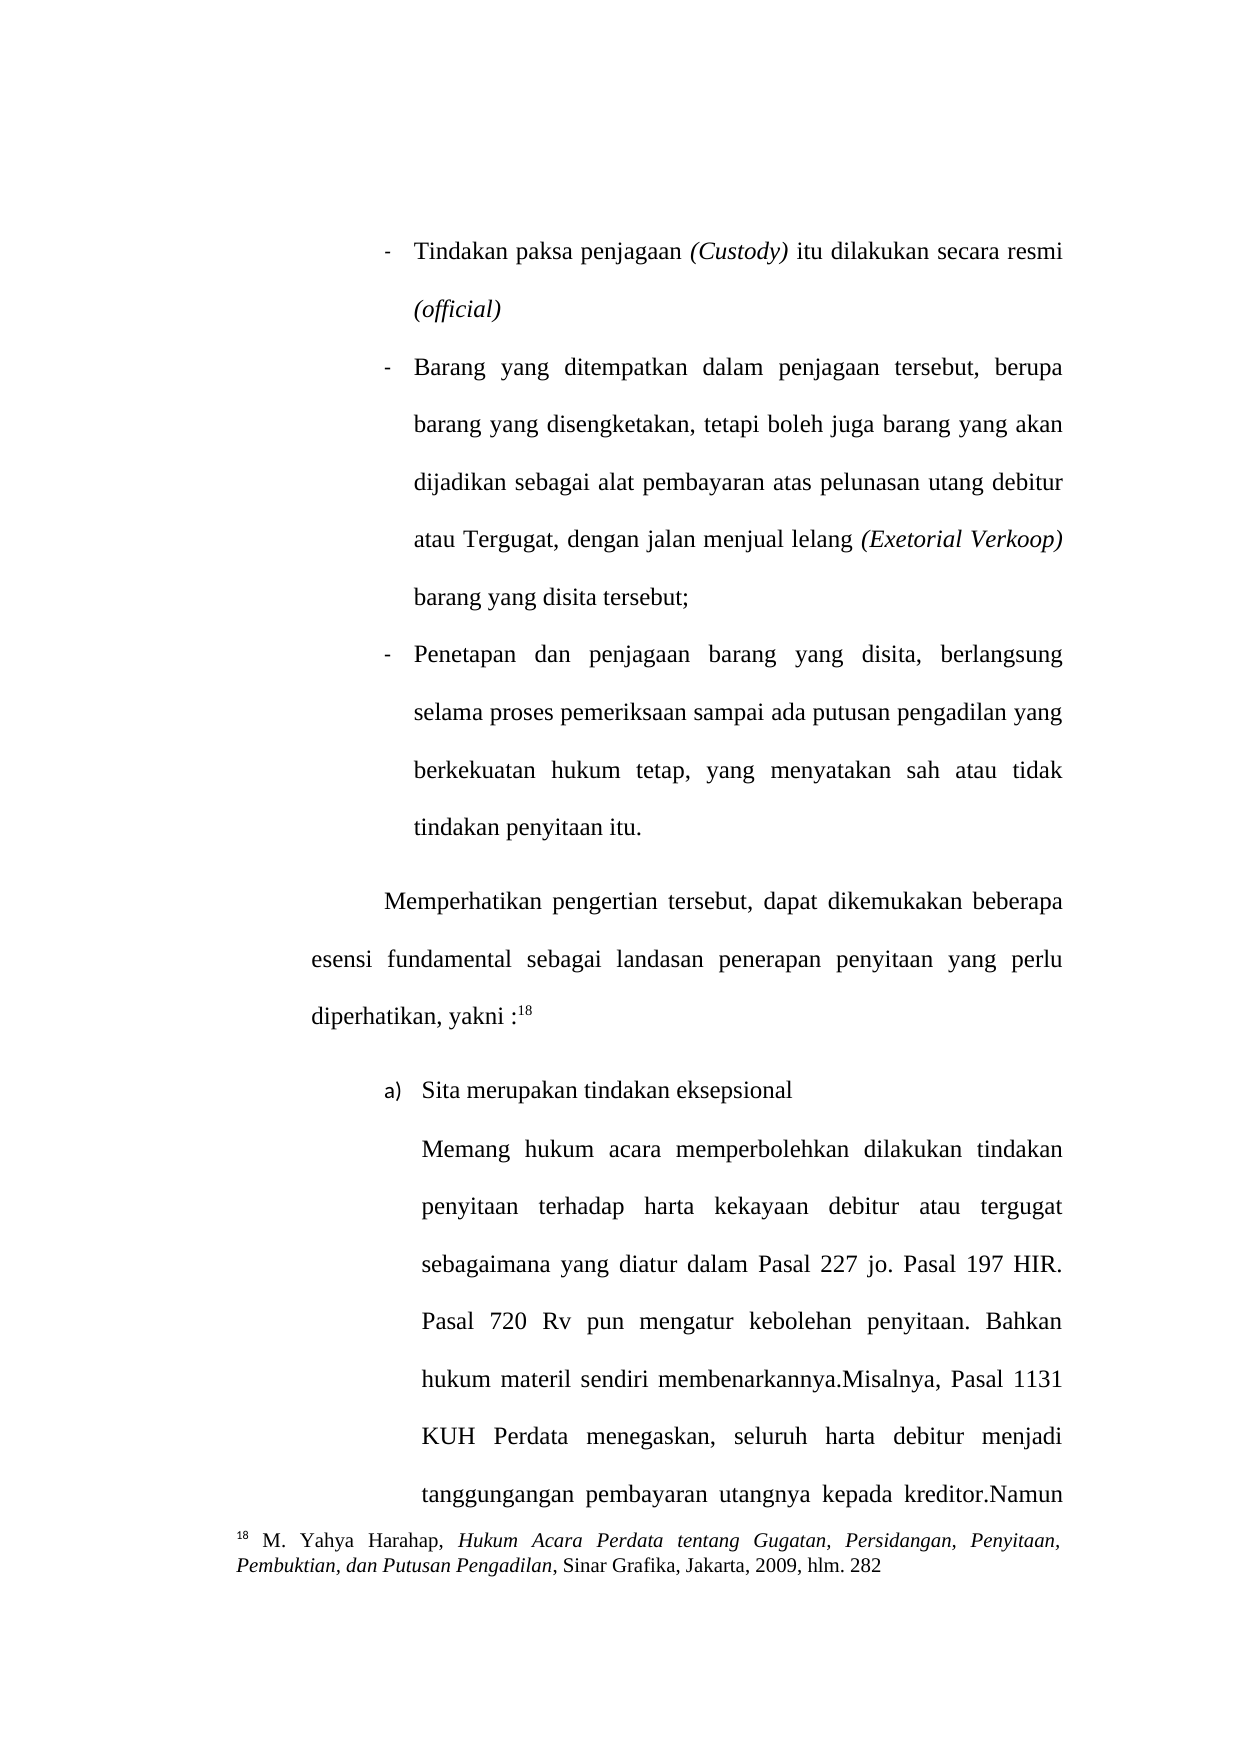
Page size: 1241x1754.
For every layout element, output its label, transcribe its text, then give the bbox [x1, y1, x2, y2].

list Sita merupakan tindakan eksepsional [384, 1076, 1063, 1104]
list Tindakan paksa penjagaan (Custody) itu dilakukan secara resmi (official) [384, 236, 1063, 323]
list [421, 1134, 1063, 1507]
text Memperhatikan pengertian tersebut, dapat dikemukakan beberapa esensi fundamental sebagai landasan penerapan penyitaan yang perlu diperhatikan, yakni : [311, 886, 1063, 1030]
list Barang yang ditempatkan dalam penjagaan tersebut, berupa barang yang disengketakan, tetapi boleh juga barang yang akan dijadikan sebagai alat pembayaran atas pelunasan utang debitur atau Tergugat, dengan jalan menjual lelang (Exetorial Verkoop) barang yang disita tersebut; [384, 352, 1063, 611]
list Penetapan dan penjagaan barang yang disita, berlangsung selama proses pemeriksaan sampai ada putusan pengadilan yang berkekuatan hukum tetap, yang menyatakan sah atau tidak tindakan penyitaan itu. [384, 639, 1063, 841]
